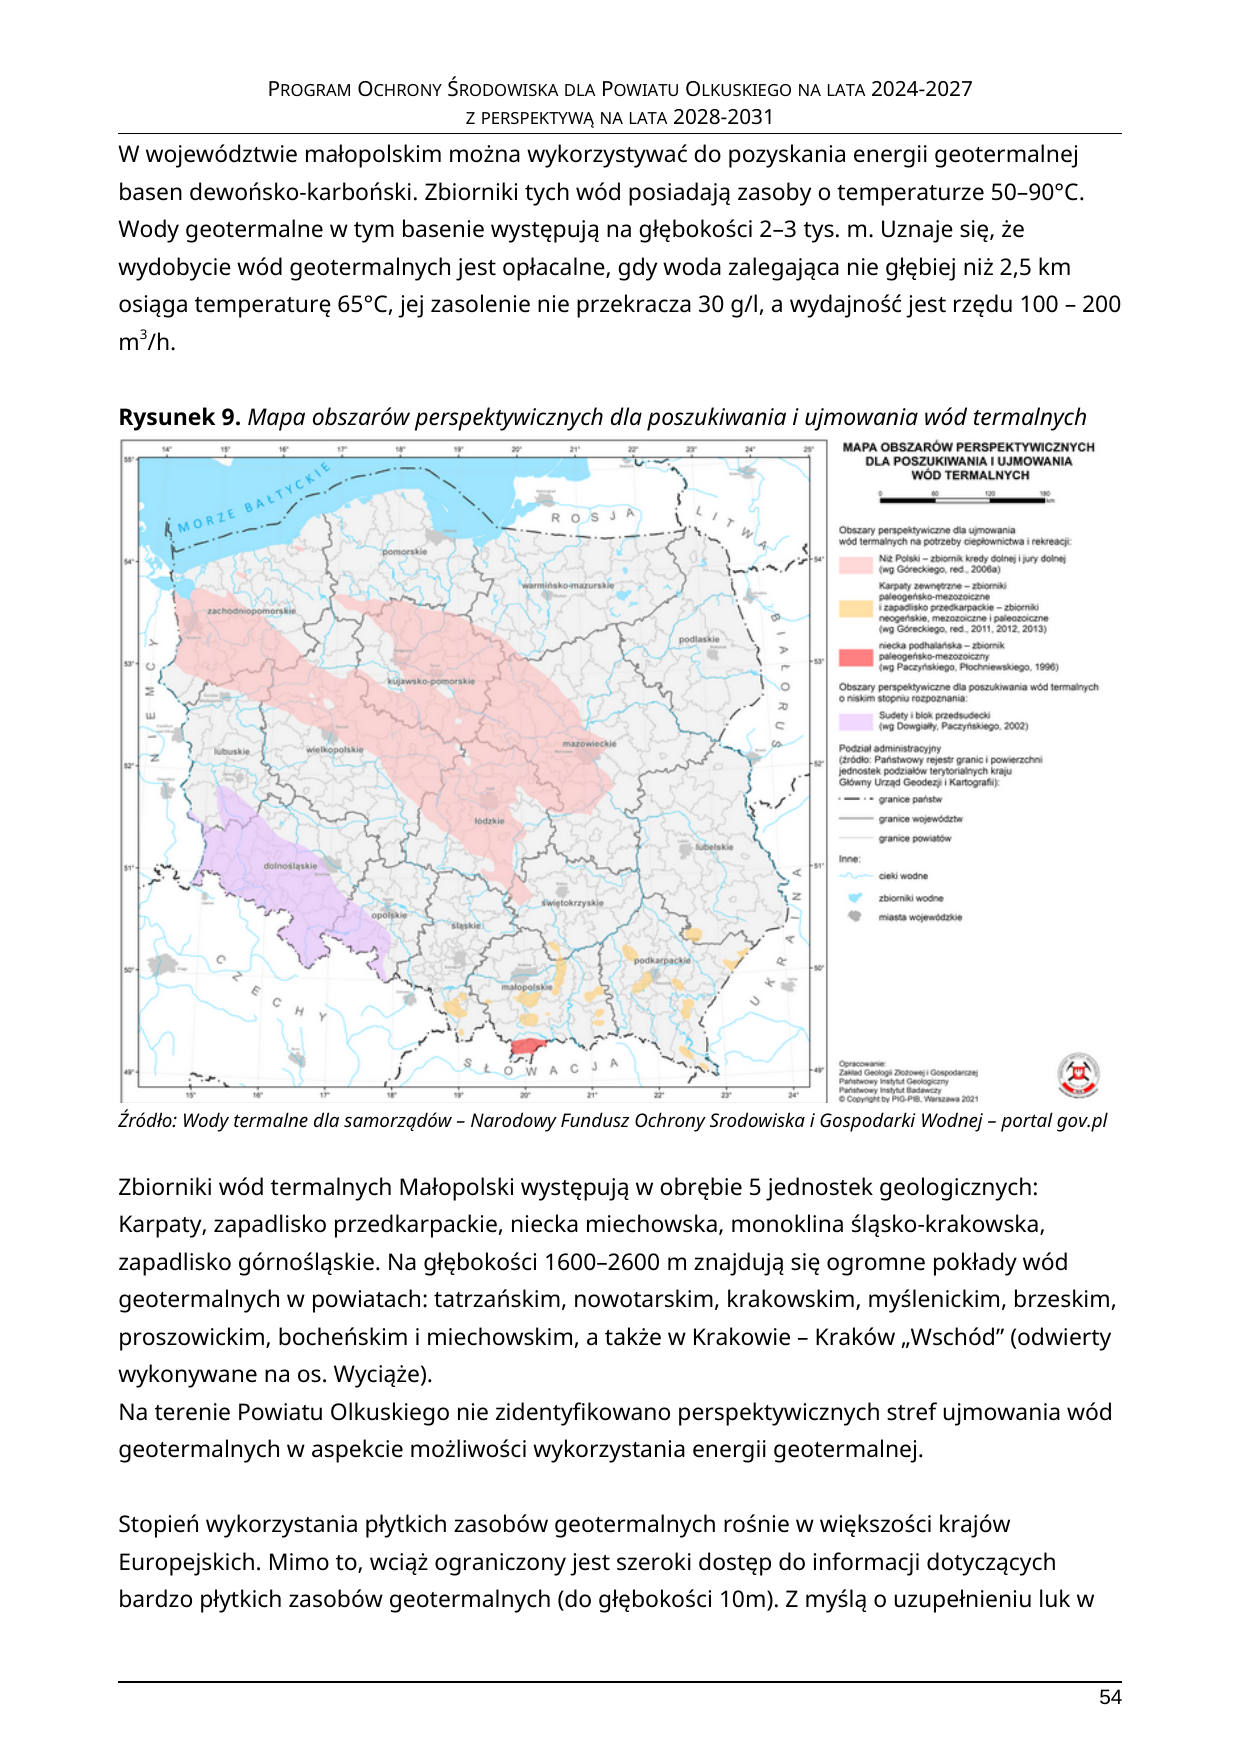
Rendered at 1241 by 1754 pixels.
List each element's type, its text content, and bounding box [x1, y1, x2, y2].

text Zbiorniki wód termalnych Małopolski występują w obrębie 5 jednostek geologicznych: Karpaty, zapadlisko przedkarpackie, niecka miechowska, monoklina śląsko-krakowska, zapadlisko górnośląskie. Na głębokości 1600–2600 m znajdują się ogromne pokłady wód geotermalnych w powiatach: tatrzańskim, nowotarskim, krakowskim, myślenickim, brzeskim, proszowickim, bocheńskim i miechowskim, a także w Krakowie – Kraków „Wschód” (odwierty wykonywane na os. Wyciąże). [118, 1171, 1122, 1389]
text W województwie małopolskim można wykorzystywać do pozyskania energii geotermalnej basen dewońsko-karboński. Zbiorniki tych wód posiadają zasoby o temperaturze 50–90°C. Wody geotermalne w tym basenie występują na głębokości 2–3 tys. m. Uznaje się, że wydobycie wód geotermalnych jest opłacalne, gdy woda zalegająca nie głębiej niż 2,5 km osiąga temperaturę 65°C, jej zasolenie nie przekracza 30 g/l, a wydajność jest rzędu 100 – 200 m3/h. [118, 138, 1122, 357]
text Na terenie Powiatu Olkuskiego nie zidentyfikowano perspektywicznych stref ujmowania wód geotermalnych w aspekcie możliwości wykorzystania energii geotermalnej. [118, 1396, 1122, 1464]
text Źródło: Wody termalne dla samorządów – Narodowy Fundusz Ochrony Srodowiska i Gospodarki Wodnej – portal gov.pl [118, 1108, 1122, 1133]
text Rysunek 9. Mapa obszarów perspektywicznych dla poszukiwania i ujmowania wód termalnych [118, 401, 1122, 432]
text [118, 1508, 1122, 1614]
picture [118, 431, 1119, 1103]
